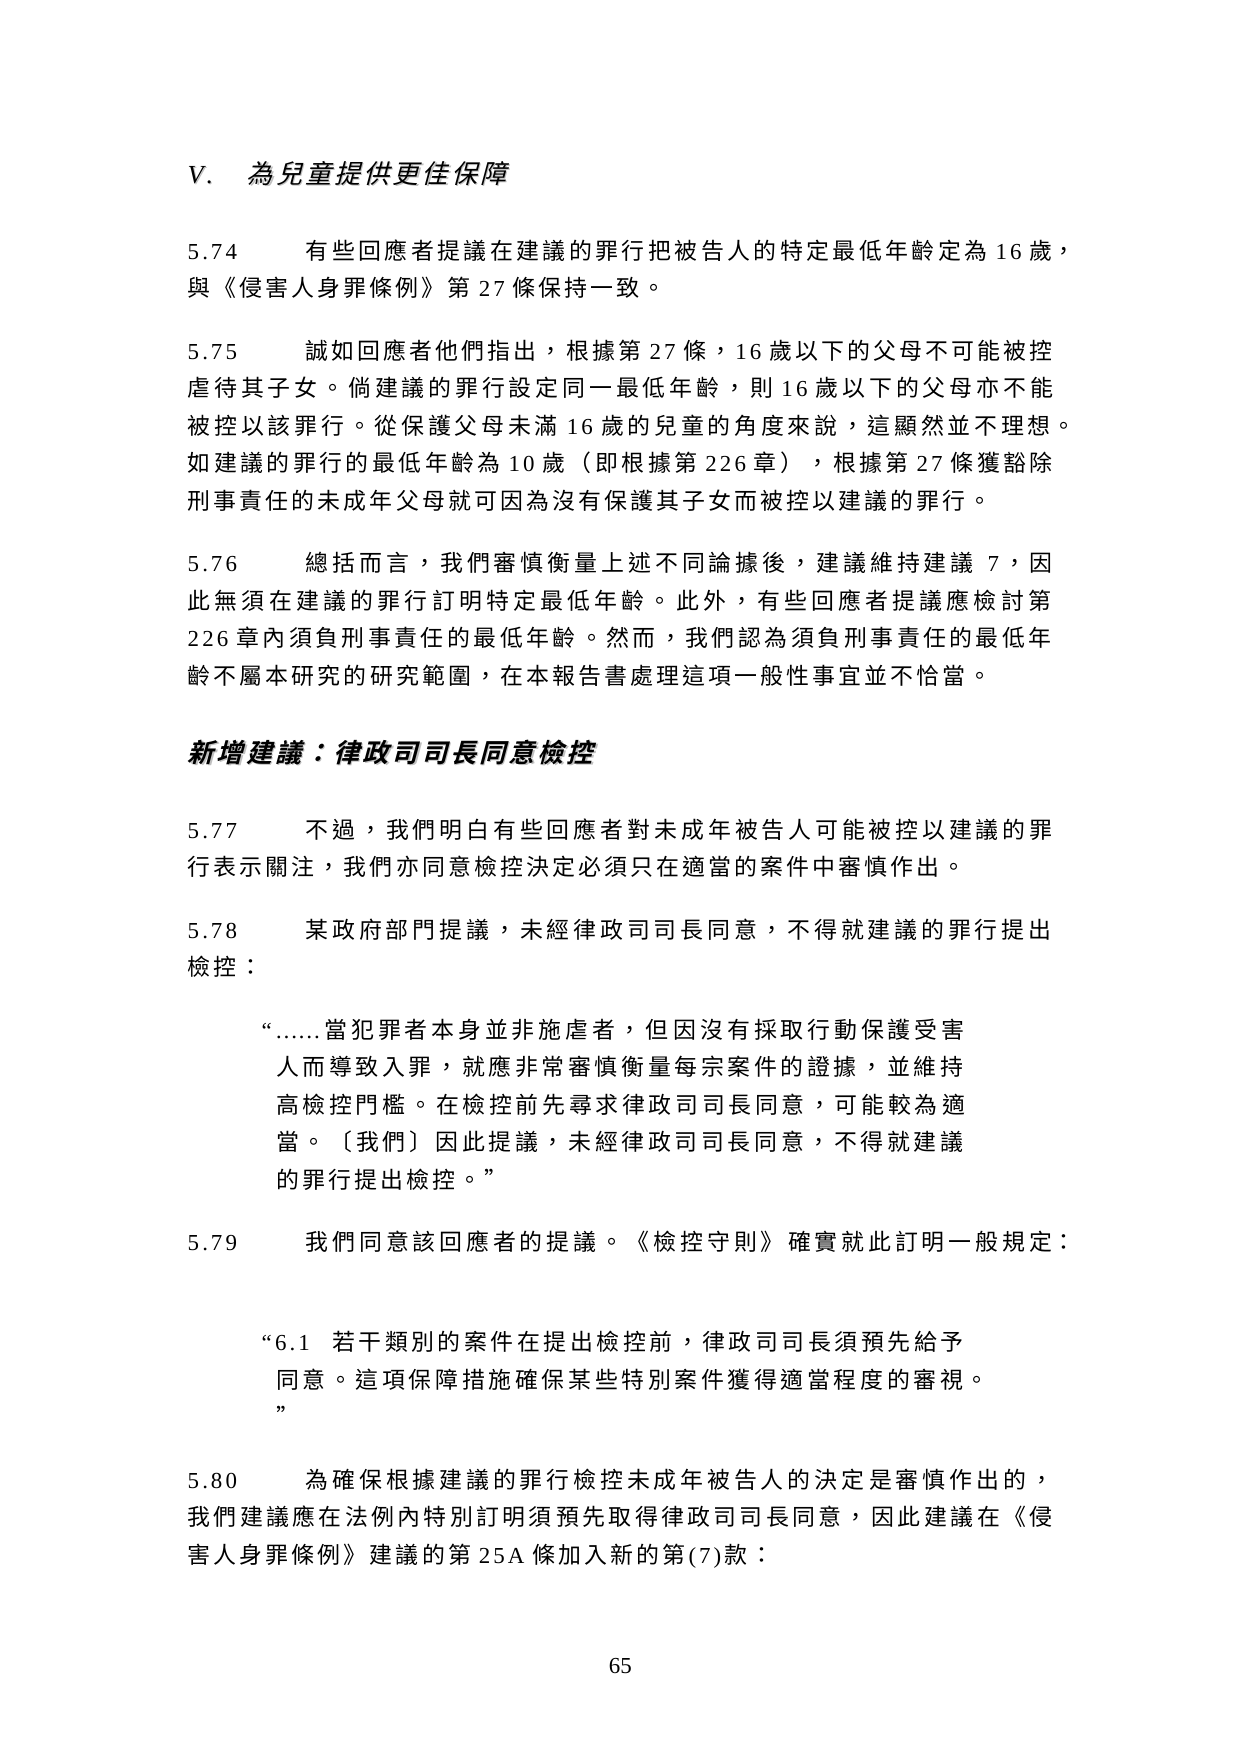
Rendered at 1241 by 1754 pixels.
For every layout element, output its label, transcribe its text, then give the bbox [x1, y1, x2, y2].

text 5.77 不過，我們明白有些回應者對未成年被告人可能被控以建議的罪行表示關注，我們亦同意檢控決定必須只在適當的案件中審慎作出。 [187, 808, 1053, 883]
text V. 為兒童提供更佳保障 [187, 150, 1053, 192]
text 5.75 誠如回應者他們指出，根據第27條，16歲以下的父母不可能被控虐待其子女。倘建議的罪行設定同一最低年齡，則16歲以下的父母亦不能被控以該罪行。從保護父母未滿16歲的兒童的角度來說，這顯然並不理想。如建議的罪行的最低年齡為10歲（即根據第226章），根據第27條獲豁除刑事責任的未成年父母就可因為沒有保護其子女而被控以建議的罪行。 [187, 329, 1053, 517]
text 5.76 總括而言，我們審慎衡量上述不同論據後，建議維持建議 7，因此無須在建議的罪行訂明特定最低年齡。此外，有些回應者提議應檢討第226章內須負刑事責任的最低年齡。然而，我們認為須負刑事責任的最低年齡不屬本研究的研究範圍，在本報告書處理這項一般性事宜並不恰當。 [187, 542, 1053, 692]
text 5.78 某政府部門提議，未經律政司司長同意，不得就建議的罪行提出檢控： [187, 908, 1053, 983]
text 新增建議：律政司司長同意檢控 [187, 729, 1053, 771]
text 5.79 我們同意該回應者的提議。《檢控守則》確實就此訂明一般規定： [187, 1221, 1053, 1296]
text 5.80 為確保根據建議的罪行檢控未成年被告人的決定是審慎作出的，我們建議應在法例內特別訂明須預先取得律政司司長同意，因此建議在《侵害人身罪條例》建議的第25A條加入新的第(7)款： [187, 1458, 1053, 1571]
text “6.1 若干類別的案件在提出檢控前，律政司司長須預先給予同意。這項保障措施確保某些特別案件獲得適當程度的審視。” [261, 1321, 965, 1433]
text “……當犯罪者本身並非施虐者，但因沒有採取行動保護受害人而導致入罪，就應非常審慎衡量每宗案件的證據，並維持高檢控門檻。在檢控前先尋求律政司司長同意，可能較為適當。〔我們〕因此提議，未經律政司司長同意，不得就建議的罪行提出檢控。” [261, 1008, 965, 1196]
text 5.74 有些回應者提議在建議的罪行把被告人的特定最低年齡定為16歲，與《侵害人身罪條例》第27條保持一致。 [187, 229, 1053, 304]
